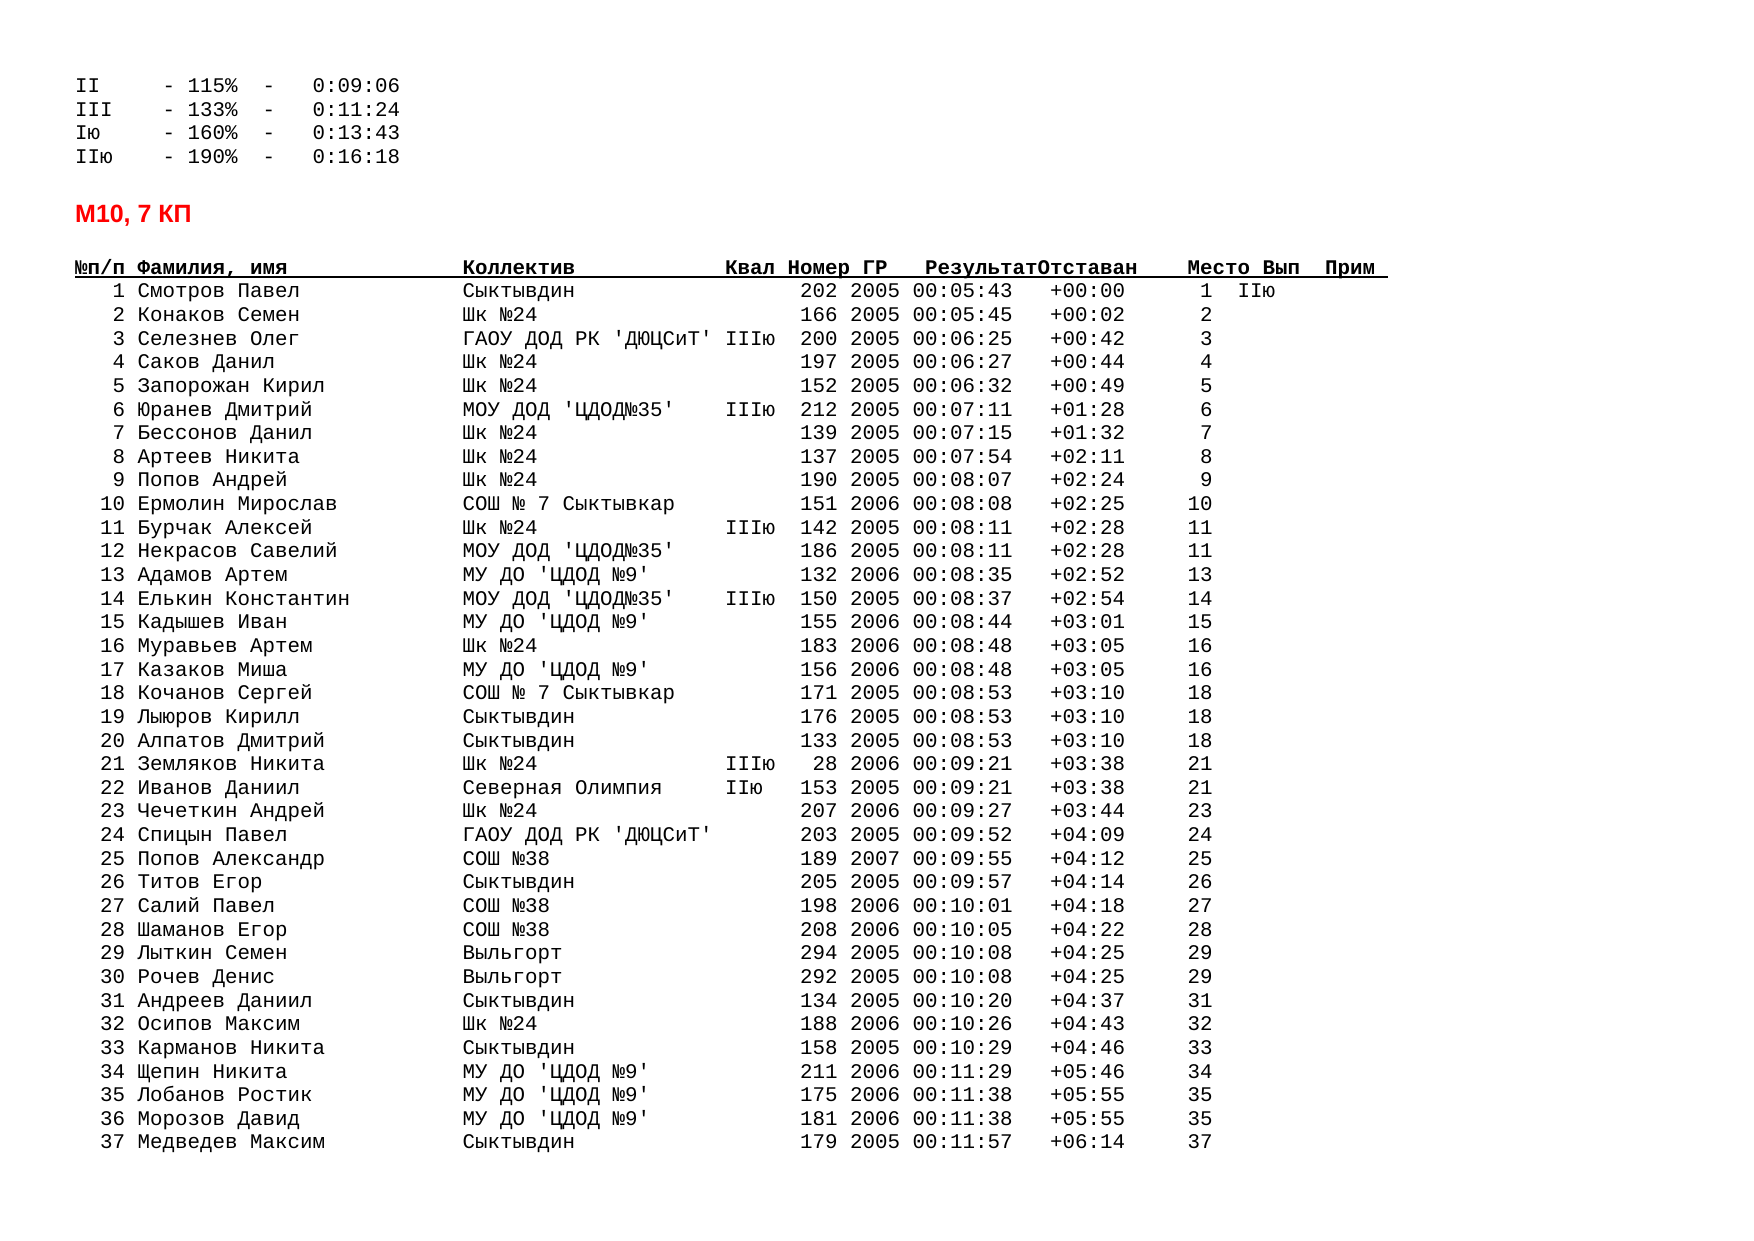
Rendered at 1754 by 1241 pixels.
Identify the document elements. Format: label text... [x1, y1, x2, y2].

text 1 Смотров Павел Сыктывдин 202 2005 00:05:43 +00:00 1 IIю [75, 280, 1679, 304]
text 27 Салий Павел СОШ №38 198 2006 00:10:01 +04:18 27 [75, 895, 1679, 919]
text 26 Титов Егор Сыктывдин 205 2005 00:09:57 +04:14 26 [75, 871, 1679, 895]
text II - 115% - 0:09:06 [75, 75, 1679, 99]
text 4 Саков Данил Шк №24 197 2005 00:06:27 +00:44 4 [75, 351, 1679, 375]
text 19 Лыюров Кирилл Сыктывдин 176 2005 00:08:53 +03:10 18 [75, 706, 1679, 729]
text 5 Запорожан Кирил Шк №24 152 2005 00:06:32 +00:49 5 [75, 375, 1679, 398]
text 29 Лыткин Семен Выльгорт 294 2005 00:10:08 +04:25 29 [75, 942, 1679, 966]
text 8 Артеев Никита Шк №24 137 2005 00:07:54 +02:11 8 [75, 446, 1679, 469]
text 6 Юранев Дмитрий МОУ ДОД 'ЦДОД№35' IIIю 212 2005 00:07:11 +01:28 6 [75, 398, 1679, 422]
text 37 Медведев Максим Сыктывдин 179 2005 00:11:57 +06:14 37 [75, 1132, 1679, 1155]
text 32 Осипов Максим Шк №24 188 2006 00:10:26 +04:43 32 [75, 1013, 1679, 1037]
text 16 Муравьев Артем Шк №24 183 2006 00:08:48 +03:05 16 [75, 635, 1679, 659]
text 20 Алпатов Дмитрий Сыктывдин 133 2005 00:08:53 +03:10 18 [75, 729, 1679, 753]
text 12 Некрасов Савелий МОУ ДОД 'ЦДОД№35' 186 2005 00:08:11 +02:28 11 [75, 540, 1679, 564]
text IIю - 190% - 0:16:18 [75, 146, 1679, 169]
text №п/п Фамилия, имя Коллектив Квал Номер ГР РезультатОтставан Место Вып Прим [75, 257, 1679, 280]
text 9 Попов Андрей Шк №24 190 2005 00:08:07 +02:24 9 [75, 469, 1679, 493]
text 36 Морозов Давид МУ ДО 'ЦДОД №9' 181 2006 00:11:38 +05:55 35 [75, 1108, 1679, 1132]
text 13 Адамов Артем МУ ДО 'ЦДОД №9' 132 2006 00:08:35 +02:52 13 [75, 564, 1679, 588]
text 35 Лобанов Ростик МУ ДО 'ЦДОД №9' 175 2006 00:11:38 +05:55 35 [75, 1084, 1679, 1108]
text 33 Карманов Никита Сыктывдин 158 2005 00:10:29 +04:46 33 [75, 1037, 1679, 1061]
text Iю - 160% - 0:13:43 [75, 122, 1679, 146]
text 22 Иванов Даниил Северная Олимпия IIю 153 2005 00:09:21 +03:38 21 [75, 777, 1679, 801]
text 7 Бессонов Данил Шк №24 139 2005 00:07:15 +01:32 7 [75, 422, 1679, 446]
subtitle М10, 7 КП [75, 199, 1679, 227]
text 3 Селезнев Олег ГАОУ ДОД РК 'ДЮЦСиТ' IIIю 200 2005 00:06:25 +00:42 3 [75, 328, 1679, 351]
text 30 Рочев Денис Выльгорт 292 2005 00:10:08 +04:25 29 [75, 966, 1679, 990]
text 21 Земляков Никита Шк №24 IIIю 28 2006 00:09:21 +03:38 21 [75, 753, 1679, 777]
text 15 Кадышев Иван МУ ДО 'ЦДОД №9' 155 2006 00:08:44 +03:01 15 [75, 611, 1679, 635]
text 11 Бурчак Алексей Шк №24 IIIю 142 2005 00:08:11 +02:28 11 [75, 517, 1679, 540]
text 14 Елькин Константин МОУ ДОД 'ЦДОД№35' IIIю 150 2005 00:08:37 +02:54 14 [75, 588, 1679, 611]
text 2 Конаков Семен Шк №24 166 2005 00:05:45 +00:02 2 [75, 304, 1679, 328]
text 25 Попов Александр СОШ №38 189 2007 00:09:55 +04:12 25 [75, 848, 1679, 871]
text III - 133% - 0:11:24 [75, 99, 1679, 122]
text 24 Спицын Павел ГАОУ ДОД РК 'ДЮЦСиТ' 203 2005 00:09:52 +04:09 24 [75, 824, 1679, 848]
text 28 Шаманов Егор СОШ №38 208 2006 00:10:05 +04:22 28 [75, 919, 1679, 942]
text 10 Ермолин Мирослав СОШ № 7 Сыктывкар 151 2006 00:08:08 +02:25 10 [75, 493, 1679, 517]
text 23 Чечеткин Андрей Шк №24 207 2006 00:09:27 +03:44 23 [75, 801, 1679, 824]
text 31 Андреев Даниил Сыктывдин 134 2005 00:10:20 +04:37 31 [75, 990, 1679, 1013]
text 18 Кочанов Сергей СОШ № 7 Сыктывкар 171 2005 00:08:53 +03:10 18 [75, 682, 1679, 706]
text 34 Щепин Никита МУ ДО 'ЦДОД №9' 211 2006 00:11:29 +05:46 34 [75, 1061, 1679, 1084]
text 17 Казаков Миша МУ ДО 'ЦДОД №9' 156 2006 00:08:48 +03:05 16 [75, 659, 1679, 682]
